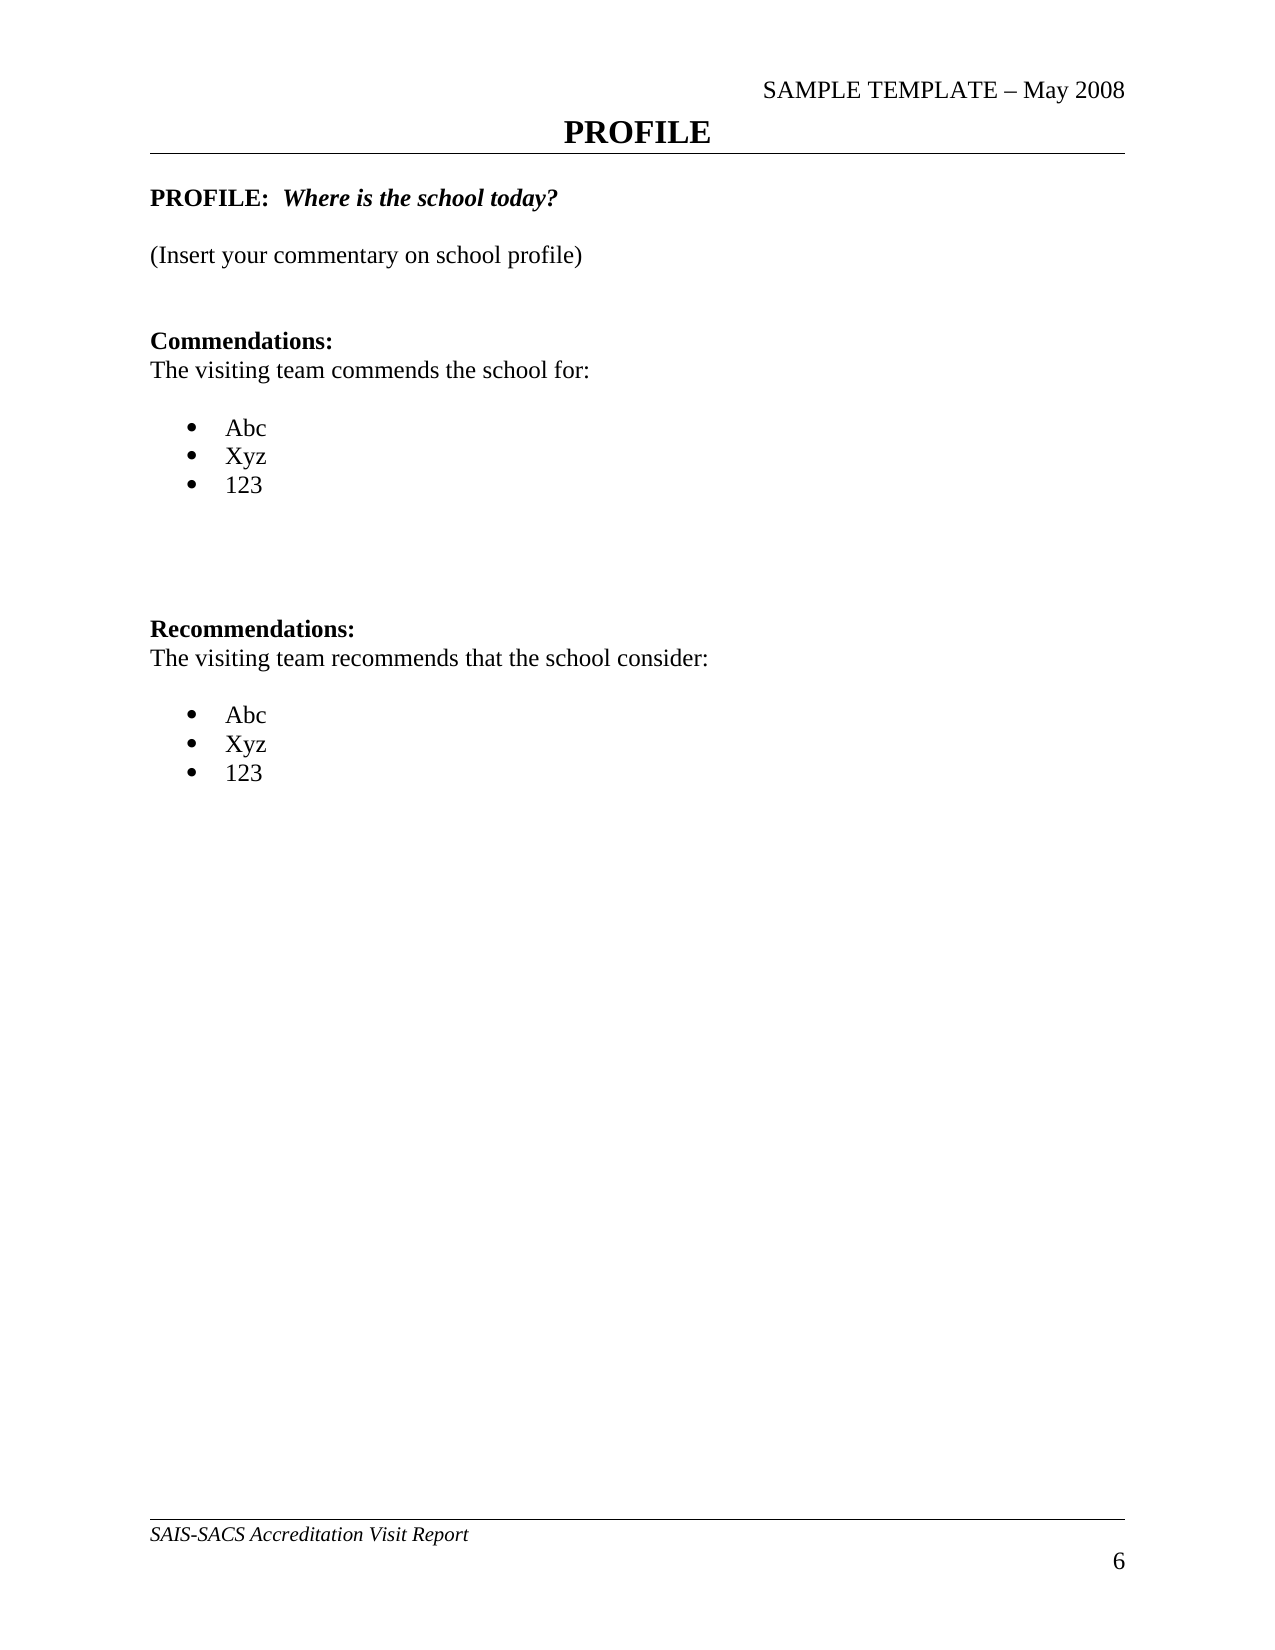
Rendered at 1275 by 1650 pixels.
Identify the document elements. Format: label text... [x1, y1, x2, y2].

list Abc [187, 700, 1125, 729]
text (Insert your commentary on shool profile) [150, 240, 1125, 269]
text Commendations: [150, 326, 1125, 355]
list Abc [187, 413, 1125, 441]
text Reommendations: [150, 614, 1125, 643]
list Xyz [187, 729, 1125, 758]
text PROFILE: Where is the school today? [150, 183, 1125, 211]
list 123 [187, 758, 1125, 786]
list Xyz [187, 441, 1125, 470]
text PROFILE [150, 112, 1125, 153]
text The visiting team recommends that the school consider: [150, 643, 1125, 671]
text The visiting team commends the school for: [150, 355, 1125, 384]
list 123 [187, 470, 1125, 499]
